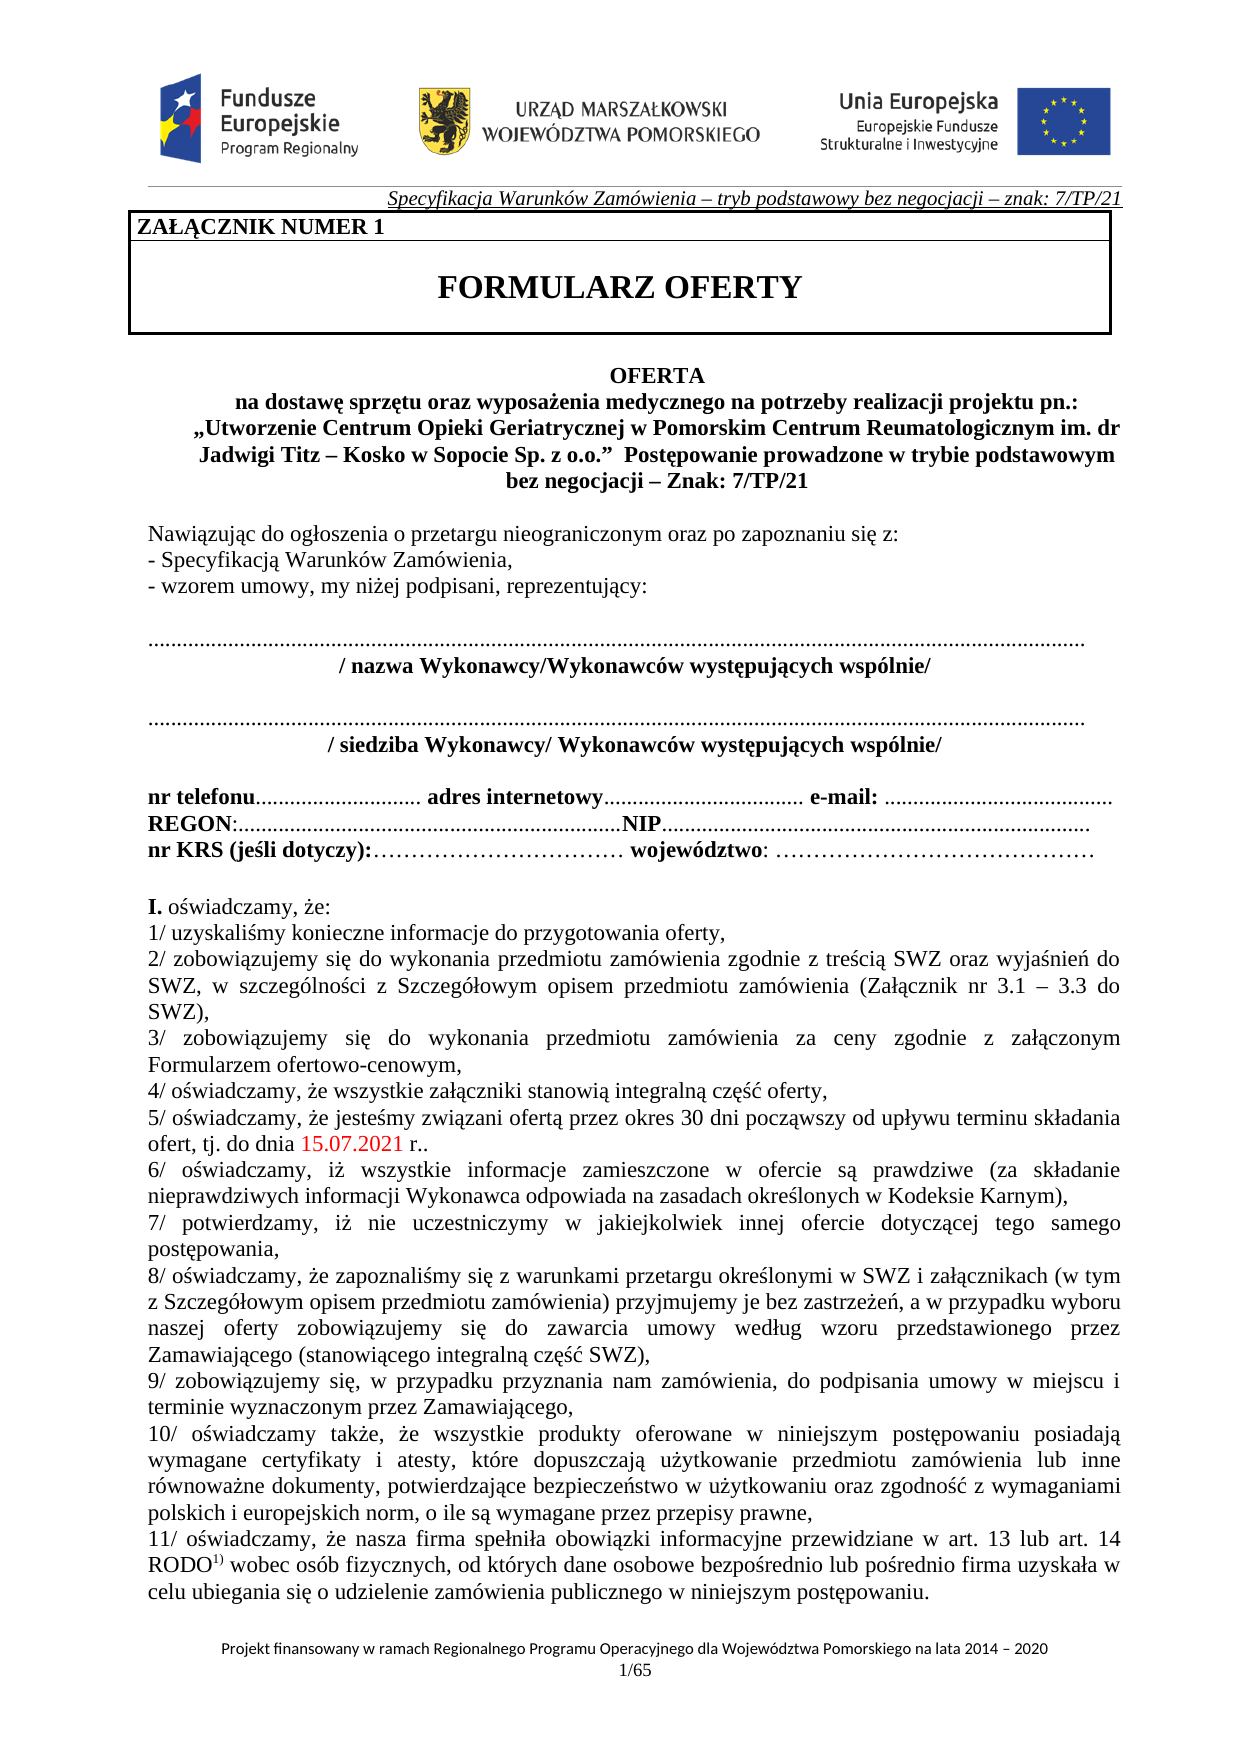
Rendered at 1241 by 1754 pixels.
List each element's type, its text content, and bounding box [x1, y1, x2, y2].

text - Specyfikacją Warunków Zamówienia, [148, 546, 1122, 573]
text REGON:...................................................................NIP........................................................................... [148, 810, 1122, 836]
text - wzorem umowy, my niżej podpisani, reprezentujący: [148, 573, 1122, 599]
text 11/ oświadczamy, że nasza firma spełniła obowiązki informacyjne przewidziane w art. 13 lub art. 14 RODO1) wobec osób fizycznych, od których dane osobowe bezpośrednio lub pośrednio firma uzyskała w celu ubiegania się o udzielenie zamówienia publicznego w niniejszym postępowaniu. [148, 1525, 1122, 1604]
text OFERTA [192, 362, 1122, 388]
table_cell FORMULARZ OFERTY [131, 241, 1109, 332]
text nr KRS (jeśli dotyczy):…………………………… województwo: …………………………………… [148, 836, 1122, 862]
text 2/ zobowiązujemy się do wykonania przedmiotu zamówienia zgodnie z treścią SWZ oraz wyjaśnień do SWZ, w szczególności z Szczegółowym opisem przedmiotu zamówienia (Załącznik nr 3.1 – 3.3 do SWZ), [148, 945, 1122, 1024]
text 6/ oświadczamy, iż wszystkie informacje zamieszczone w ofercie są prawdziwe (za składanie nieprawdziwych informacji Wykonawca odpowiada na zasadach określonych w Kodeksie Karnym), [148, 1156, 1122, 1209]
text 5/ oświadczamy, że jesteśmy związani ofertą przez okres 30 dni począwszy od upływu terminu składania ofert, tj. do dnia 15.07.2021 r.. [148, 1103, 1122, 1156]
text Nawiązując do ogłoszenia o przetargu nieograniczonym oraz po zapoznaniu się z: [148, 520, 1122, 546]
text .................................................................................................................................................................... [148, 625, 1122, 652]
text 1/ uzyskaliśmy konieczne informacje do przygotowania oferty, [148, 919, 1122, 945]
text I. oświadczamy, że: [148, 893, 1122, 919]
text nr telefonu............................. adres internetowy................................... e-mail: ........................................ [148, 783, 1122, 810]
text 7/ potwierdzamy, iż nie uczestniczymy w jakiejkolwiek innej ofercie dotyczącej tego samego postępowania, [148, 1209, 1122, 1262]
text 8/ oświadczamy, że zapoznaliśmy się z warunkami przetargu określonymi w SWZ i załącznikach (w tym z Szczegółowym opisem przedmiotu zamówienia) przyjmujemy je bez zastrzeżeń, a w przypadku wyboru naszej oferty zobowiązujemy się do zawarcia umowy według wzoru przedstawionego przez Zamawiającego (stanowiącego integralną część SWZ), [148, 1262, 1122, 1367]
subtitle na dostawę sprzętu oraz wyposażenia medycznego na potrzeby realizacji projektu pn.: „Utworzenie Centrum Opieki Geriatrycznej w Pomorskim Centrum Reumatologicznym im. dr Jadwigi Titz – Kosko w Sopocie Sp. z o.o.” Postępowanie prowadzone w trybie podstawowym bez negocjacji – Znak: 7/TP/21 [192, 388, 1122, 493]
table_header ZAŁĄCZNIK NUMER 1 [131, 213, 1109, 240]
text 3/ zobowiązujemy się do wykonania przedmiotu zamówienia za ceny zgodnie z załączonym Formularzem ofertowo-cenowym, [148, 1024, 1122, 1077]
text .................................................................................................................................................................... [148, 704, 1122, 731]
picture [147, 73, 1123, 187]
text 10/ oświadczamy także, że wszystkie produkty oferowane w niniejszym postępowaniu posiadają wymagane certyfikaty i atesty, które dopuszczają użytkowanie przedmiotu zamówienia lub inne równoważne dokumenty, potwierdzające bezpieczeństwo w użytkowaniu oraz zgodność z wymaganiami polskich i europejskich norm, o ile są wymagane przez przepisy prawne, [148, 1420, 1122, 1525]
text 4/ oświadczamy, że wszystkie załączniki stanowią integralną część oferty, [148, 1077, 1122, 1103]
text / siedziba Wykonawcy/ Wykonawców występujących wspólnie/ [148, 731, 1122, 757]
text 9/ zobowiązujemy się, w przypadku przyznania nam zamówienia, do podpisania umowy w miejscu i terminie wyznaczonym przez Zamawiającego, [148, 1367, 1122, 1420]
text / nazwa Wykonawcy/Wykonawców występujących wspólnie/ [148, 652, 1122, 678]
